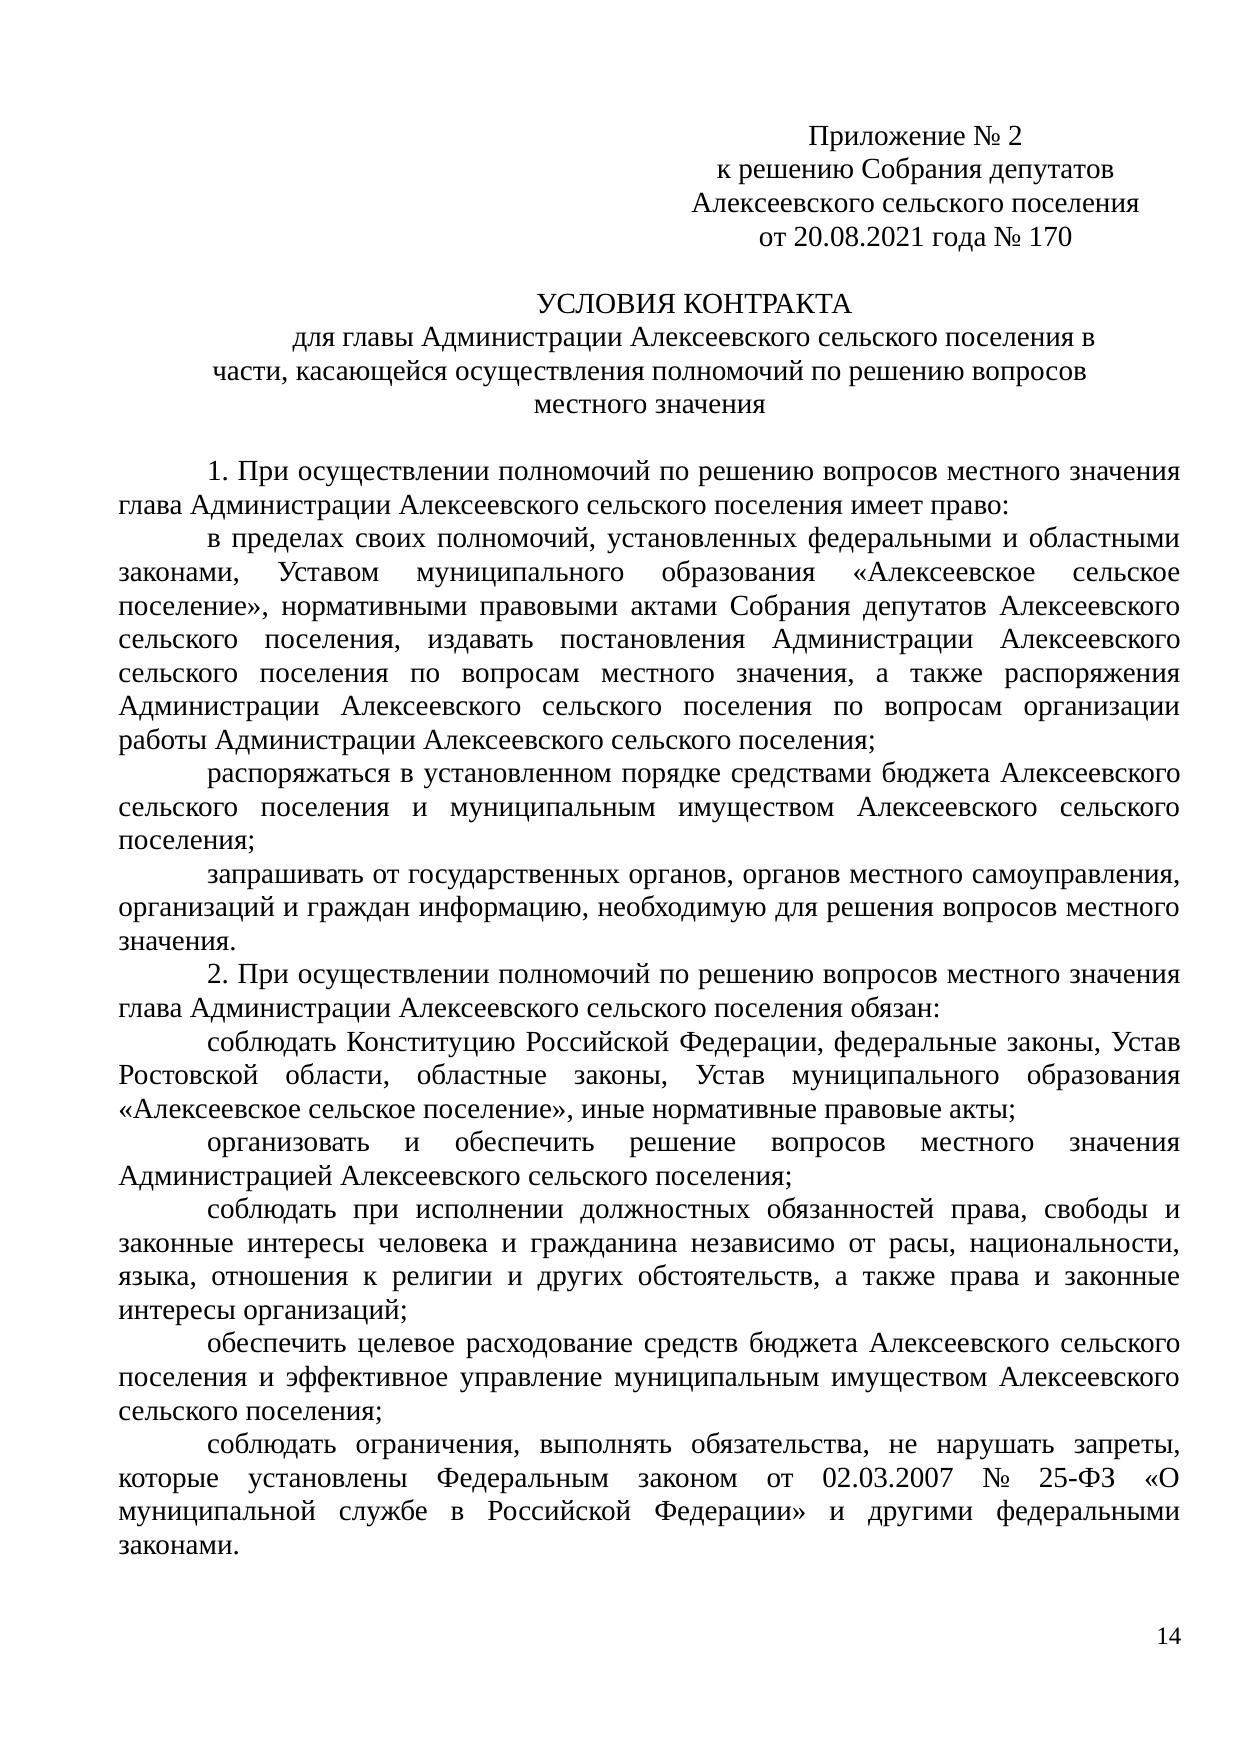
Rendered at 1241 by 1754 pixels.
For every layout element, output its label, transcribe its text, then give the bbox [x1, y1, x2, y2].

text 1. При осуществлении полномочий по решению вопросов местного значения глава Администрации Алексеевского сельского поселения имеет право: [118, 453, 1181, 521]
text запрашивать от государственных органов, органов местного самоуправления, организаций и граждан информацию, необходимую для решения вопросов местного значения. [118, 856, 1181, 957]
text 2. При осуществлении полномочий по решению вопросов местного значения глава Администрации Алексеевского сельского поселения обязан: [118, 957, 1181, 1024]
text соблюдать при исполнении должностных обязанностей права, свободы и законные интересы человека и гражданина независимо от расы, национальности, языка, отношения к религии и других обстоятельств, а также права и законные интересы организаций; [118, 1191, 1181, 1326]
text соблюдать Конституцию Российской Федерации, федеральные законы, Устав Ростовской области, областные законы, Устав муниципального образования «Алексеевское сельское поселение», иные нормативные правовые акты; [118, 1024, 1181, 1124]
text обеспечить целевое расходование средств бюджета Алексеевского сельского поселения и эффективное управление муниципальным имуществом Алексеевского сельского поселения; [118, 1326, 1181, 1426]
text Приложение № 2 [650, 118, 1181, 152]
text УСЛОВИЯ КОНТРАКТА [177, 286, 1122, 319]
text к решению Собрания депутатов Алексеевского сельского поселения [650, 152, 1181, 219]
text соблюдать ограничения, выполнять обязательства, не нарушать запреты, которые установлены Федеральным законом от 02.03.2007 № 25-ФЗ «О муниципальной службе в Российской Федерации» и другими федеральными законами. [118, 1426, 1181, 1560]
text организовать и обеспечить решение вопросов местного значения Администрацией Алексеевского сельского поселения; [118, 1124, 1181, 1191]
text от 20.08.2021 года № 170 [650, 219, 1181, 252]
text для главы Администрации Алексеевского сельского поселения в части, касающейся осуществления полномочий по решению вопросов местного значения [177, 319, 1122, 420]
text распоряжаться в установленном порядке средствами бюджета Алексеевского сельского поселения и муниципальным имуществом Алексеевского сельского поселения; [118, 755, 1181, 856]
text в пределах своих полномочий, установленных федеральными и областными законами, Уставом муниципального образования «Алексеевское сельское поселение», нормативными правовыми актами Собрания депутатов Алексеевского сельского поселения, издавать постановления Администрации Алексеевского сельского поселения по вопросам местного значения, а также распоряжения Администрации Алексеевского сельского поселения по вопросам организации работы Администрации Алексеевского сельского поселения; [118, 521, 1181, 755]
